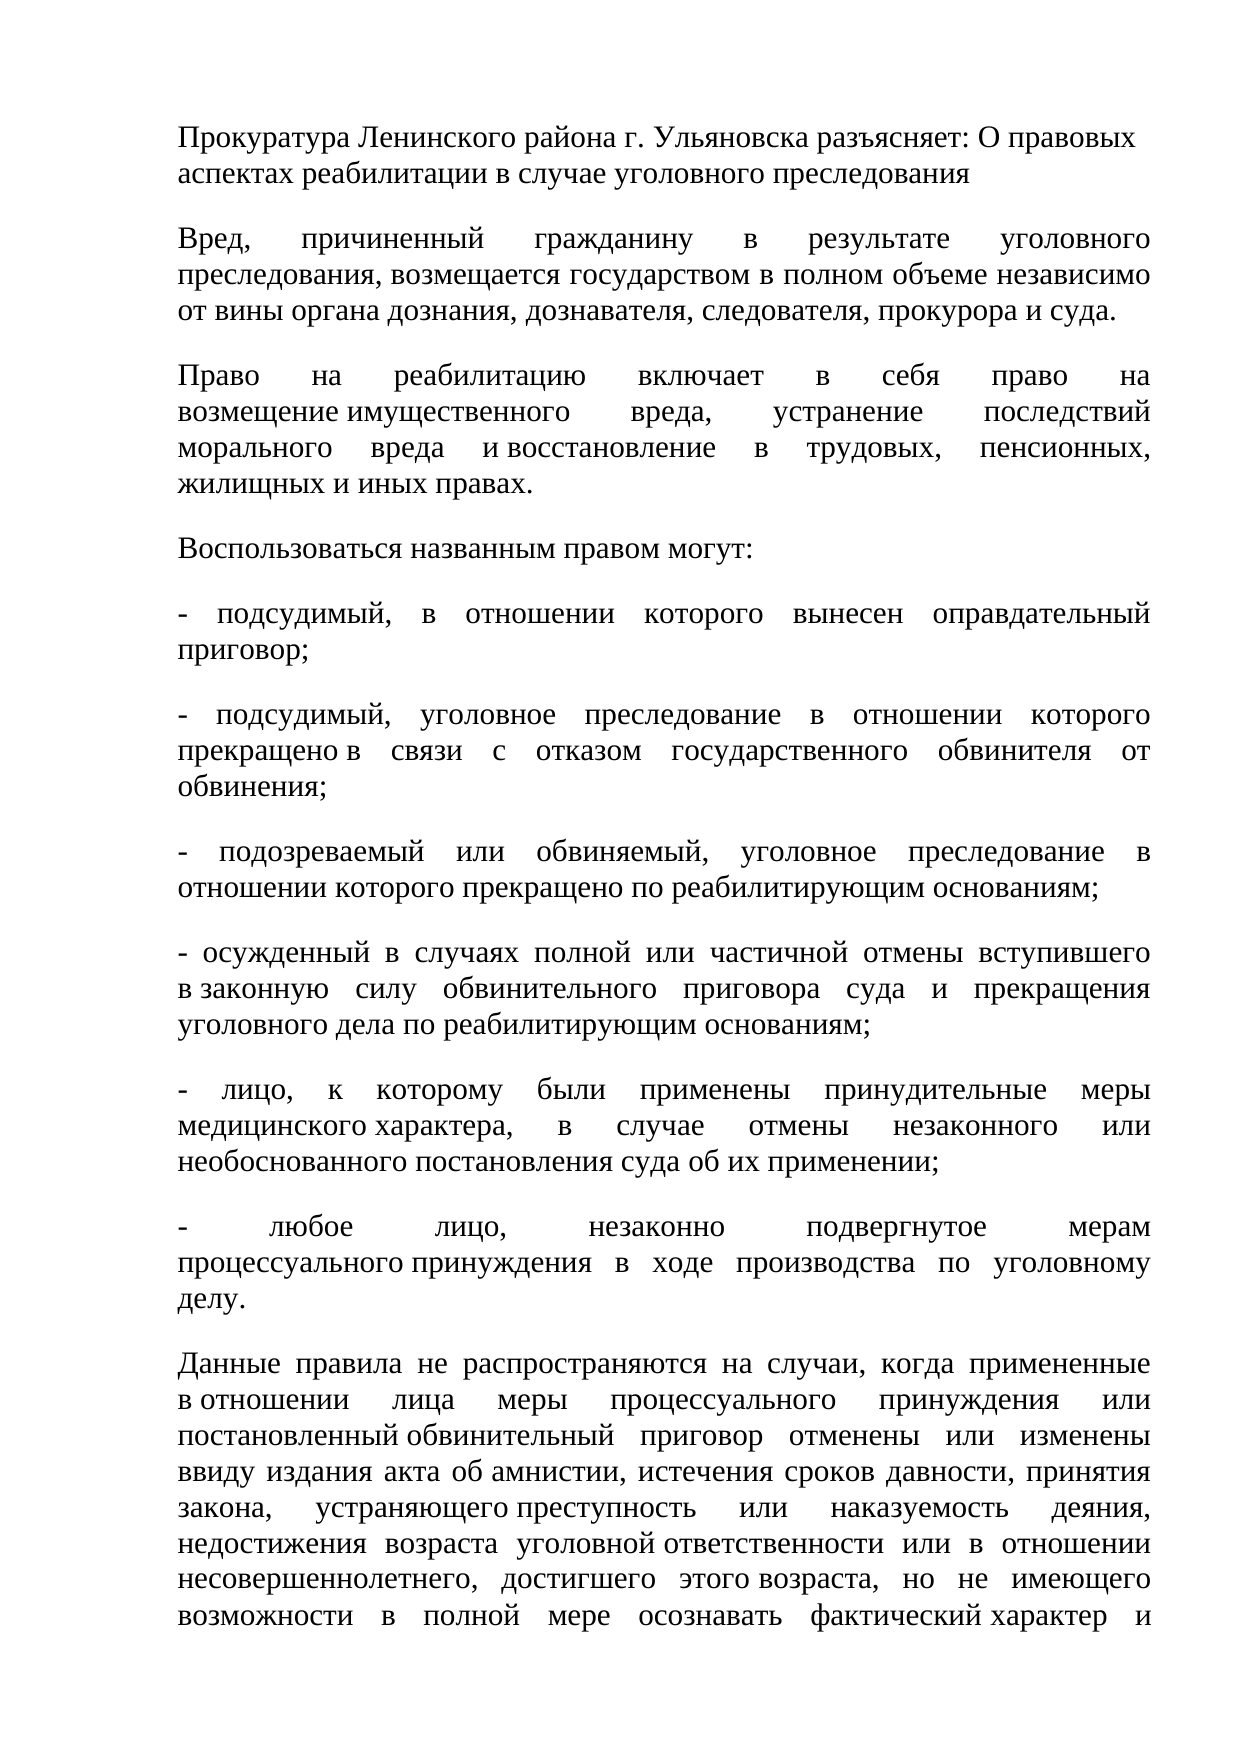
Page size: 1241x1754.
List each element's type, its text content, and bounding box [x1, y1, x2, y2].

text - подсудимый, уголовное преследование в отношении которого прекращено в связи с отказом государственного обвинителя от обвинения; [177, 695, 1152, 803]
text Право на реабилитацию включает в себя право на возмещение имущественного вреда, устранение последствий морального вреда и восстановление в трудовых, пенсионных, жилищных и иных правах. [177, 356, 1152, 500]
text - лицо, к которому были применены принудительные меры медицинского характера, в случае отмены незаконного или необоснованного постановления суда об их применении; [177, 1070, 1152, 1178]
text Вред, причиненный гражданину в результате уголовного преследования, возмещается государством в полном объеме независимо от вины органа дознания, дознавателя, следователя, прокурора и суда. [177, 219, 1152, 327]
text - подсудимый, в отношении которого вынесен оправдательный приговор; [177, 594, 1152, 666]
text Воспользоваться названным правом могут: [177, 529, 1152, 565]
text - осужденный в случаях полной или частичной отмены вступившего в законную силу обвинительного приговора суда и прекращения уголовного дела по реабилитирующим основаниям; [177, 933, 1152, 1041]
text Прокуратура Ленинского района г. Ульяновска разъясняет: О правовых аспектах реабилитации в случае уголовного преследования [177, 118, 1152, 190]
text - любое лицо, незаконно подвергнутое мерам процессуального принуждения в ходе производства по уголовному делу. [177, 1207, 1152, 1315]
text - подозреваемый или обвиняемый, уголовное преследование в отношении которого прекращено по реабилитирующим основаниям; [177, 832, 1152, 904]
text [177, 1344, 1152, 1632]
